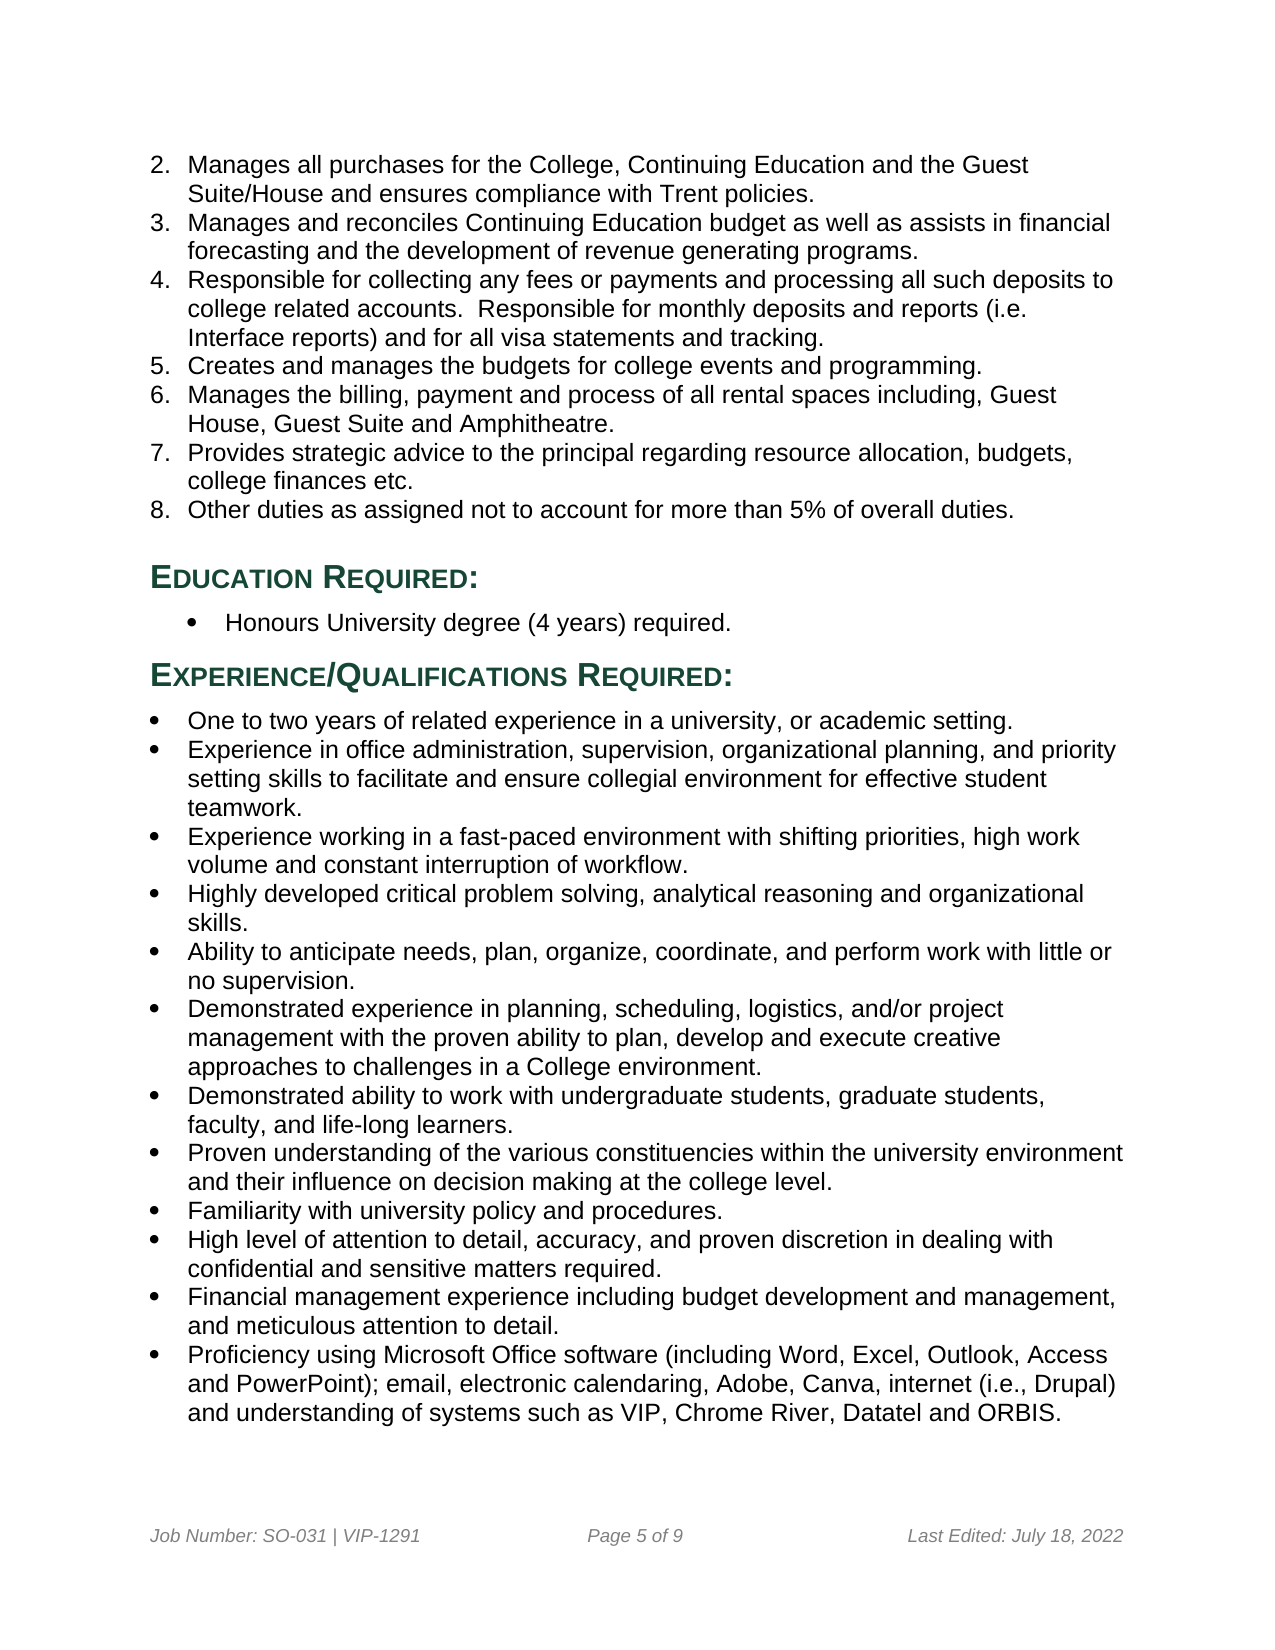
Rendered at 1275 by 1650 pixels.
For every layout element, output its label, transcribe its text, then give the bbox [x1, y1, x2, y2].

list Other duties as assigned not to account for more than 5% of overall duties. [150, 495, 1125, 552]
list Proven understanding of the various constituencies within the university environment and their influence on decision making at the college level. [150, 1138, 1125, 1196]
list One to two years of related experience in a university, or academic setting. [150, 706, 1125, 735]
list Highly developed critical problem solving, analytical reasoning and organizational skills. [150, 879, 1125, 937]
list Manages and reconciles Continuing Education budget as well as assists in financial forecasting and the development of revenue generating programs. [150, 207, 1125, 265]
subtitle Experience/Qualifications Required: [150, 655, 1125, 694]
list Responsible for collecting any fees or payments and processing all such deposits to college related accounts. Responsible for monthly deposits and reports (i.e. Interface reports) and for all visa statements and tracking. [150, 265, 1125, 351]
list Financial management experience including budget development and management, and meticulous attention to detail. [150, 1282, 1125, 1340]
list Familiarity with university policy and procedures. [150, 1196, 1125, 1225]
list Creates and manages the budgets for college events and programming. [150, 351, 1125, 380]
subtitle Education Required: [150, 557, 1125, 595]
list Experience working in a fast-paced environment with shifting priorities, high work volume and constant interruption of workflow. [150, 822, 1125, 879]
list Manages the billing, payment and process of all rental spaces including, Guest House, Guest Suite and Amphitheatre. [150, 380, 1125, 437]
list Ability to anticipate needs, plan, organize, coordinate, and perform work with little or no supervision. [150, 937, 1125, 994]
list High level of attention to detail, accuracy, and proven discretion in dealing with confidential and sensitive matters required. [150, 1225, 1125, 1282]
list Honours University degree (4 years) required. [187, 608, 1125, 636]
list Demonstrated experience in planning, scheduling, logistics, and/or project management with the proven ability to plan, develop and execute creative approaches to challenges in a College environment. [150, 994, 1125, 1081]
list Demonstrated ability to work with undergraduate students, graduate students, faculty, and life-long learners. [150, 1081, 1125, 1138]
list Proficiency using Microsoft Office software (including Word, Excel, Outlook, Access and PowerPoint); email, electronic calendaring, Adobe, Canva, internet (i.e., Drupal) and understanding of systems such as VIP, Chrome River, Datatel and ORBIS. [150, 1340, 1125, 1426]
list Manages all purchases for the College, Continuing Education and the Guest Suite/House and ensures compliance with Trent policies. [150, 150, 1125, 207]
list Provides strategic advice to the principal regarding resource allocation, budgets, college finances etc. [150, 437, 1125, 495]
list Experience in office administration, supervision, organizational planning, and priority setting skills to facilitate and ensure collegial environment for effective student teamwork. [150, 735, 1125, 822]
